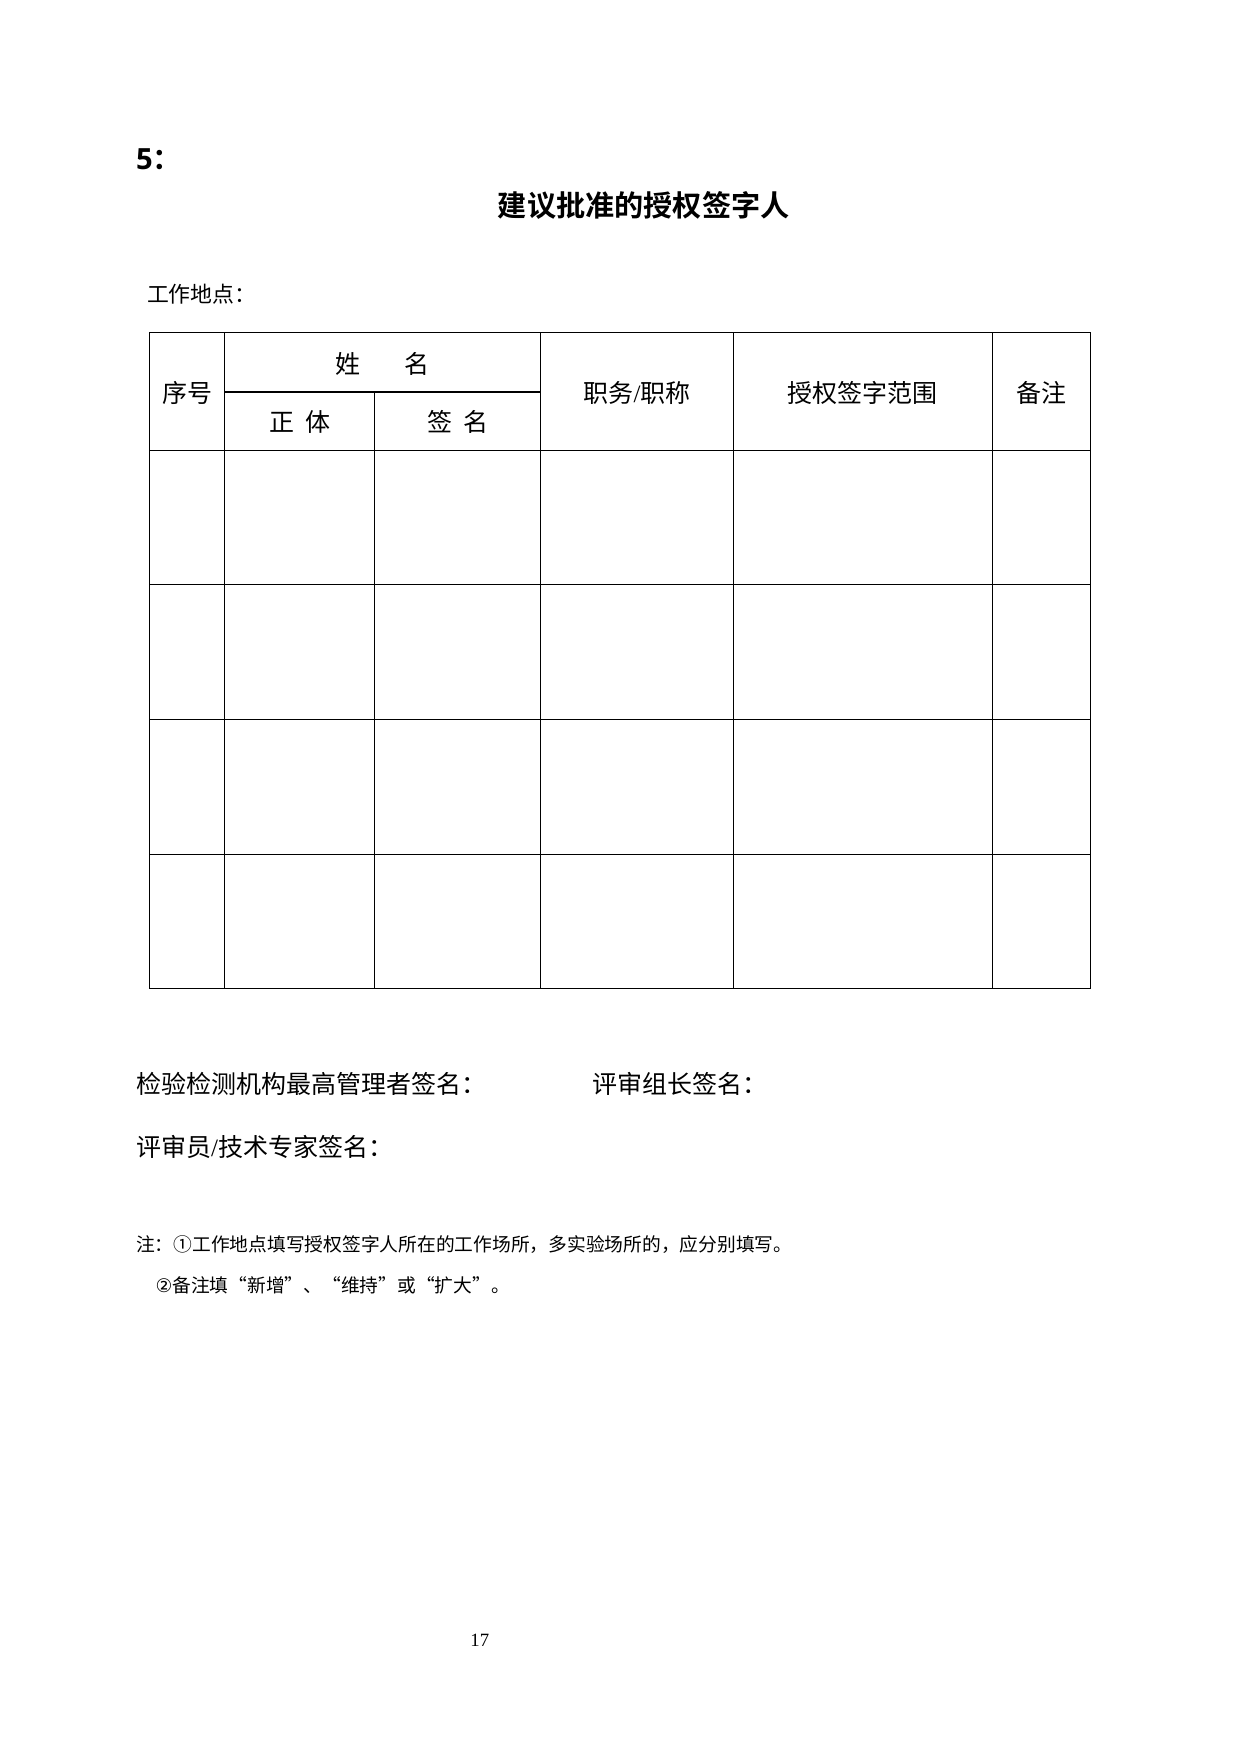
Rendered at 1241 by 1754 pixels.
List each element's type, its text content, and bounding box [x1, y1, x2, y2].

table_cell [225, 855, 374, 988]
text 5： [136, 136, 1104, 178]
table_header 职务/职称 [541, 333, 733, 450]
table_cell [541, 585, 733, 719]
table_cell [734, 585, 992, 719]
table_cell [541, 855, 733, 988]
table_cell [734, 855, 992, 988]
table_cell [225, 585, 374, 719]
table_cell [734, 451, 992, 584]
table_cell [734, 720, 992, 853]
text 评审员/技术专家签名： [136, 1128, 1104, 1164]
text 建议批准的授权签字人 [136, 182, 1151, 225]
table_header 备注 [993, 333, 1090, 450]
text 工作地点： [136, 277, 1104, 308]
table_cell [993, 855, 1090, 988]
table_cell [993, 585, 1090, 719]
table_cell [150, 855, 224, 988]
table_cell [541, 451, 733, 584]
table_cell [375, 720, 540, 853]
table_cell [375, 855, 540, 988]
table_header 授权签字范围 [734, 333, 992, 450]
table_cell [225, 720, 374, 853]
table_cell [150, 451, 224, 584]
text 检验检测机构最高管理者签名： 评审组长签名： [136, 1064, 1104, 1101]
text ②备注填“新增”、“维持”或“扩大”。 [136, 1270, 1104, 1297]
table_cell [541, 720, 733, 853]
table_cell [150, 720, 224, 853]
table_header 姓 名 [225, 333, 540, 391]
table_cell [375, 585, 540, 719]
table_cell [993, 451, 1090, 584]
table_cell [993, 720, 1090, 853]
table_cell [150, 585, 224, 719]
table_cell [375, 451, 540, 584]
table_cell 签 名 [375, 393, 540, 450]
table_cell [225, 451, 374, 584]
table_header 序号 [150, 333, 224, 450]
text 注：①工作地点填写授权签字人所在的工作场所，多实验场所的，应分别填写。 [136, 1229, 1104, 1257]
table_cell 正 体 [225, 393, 374, 450]
